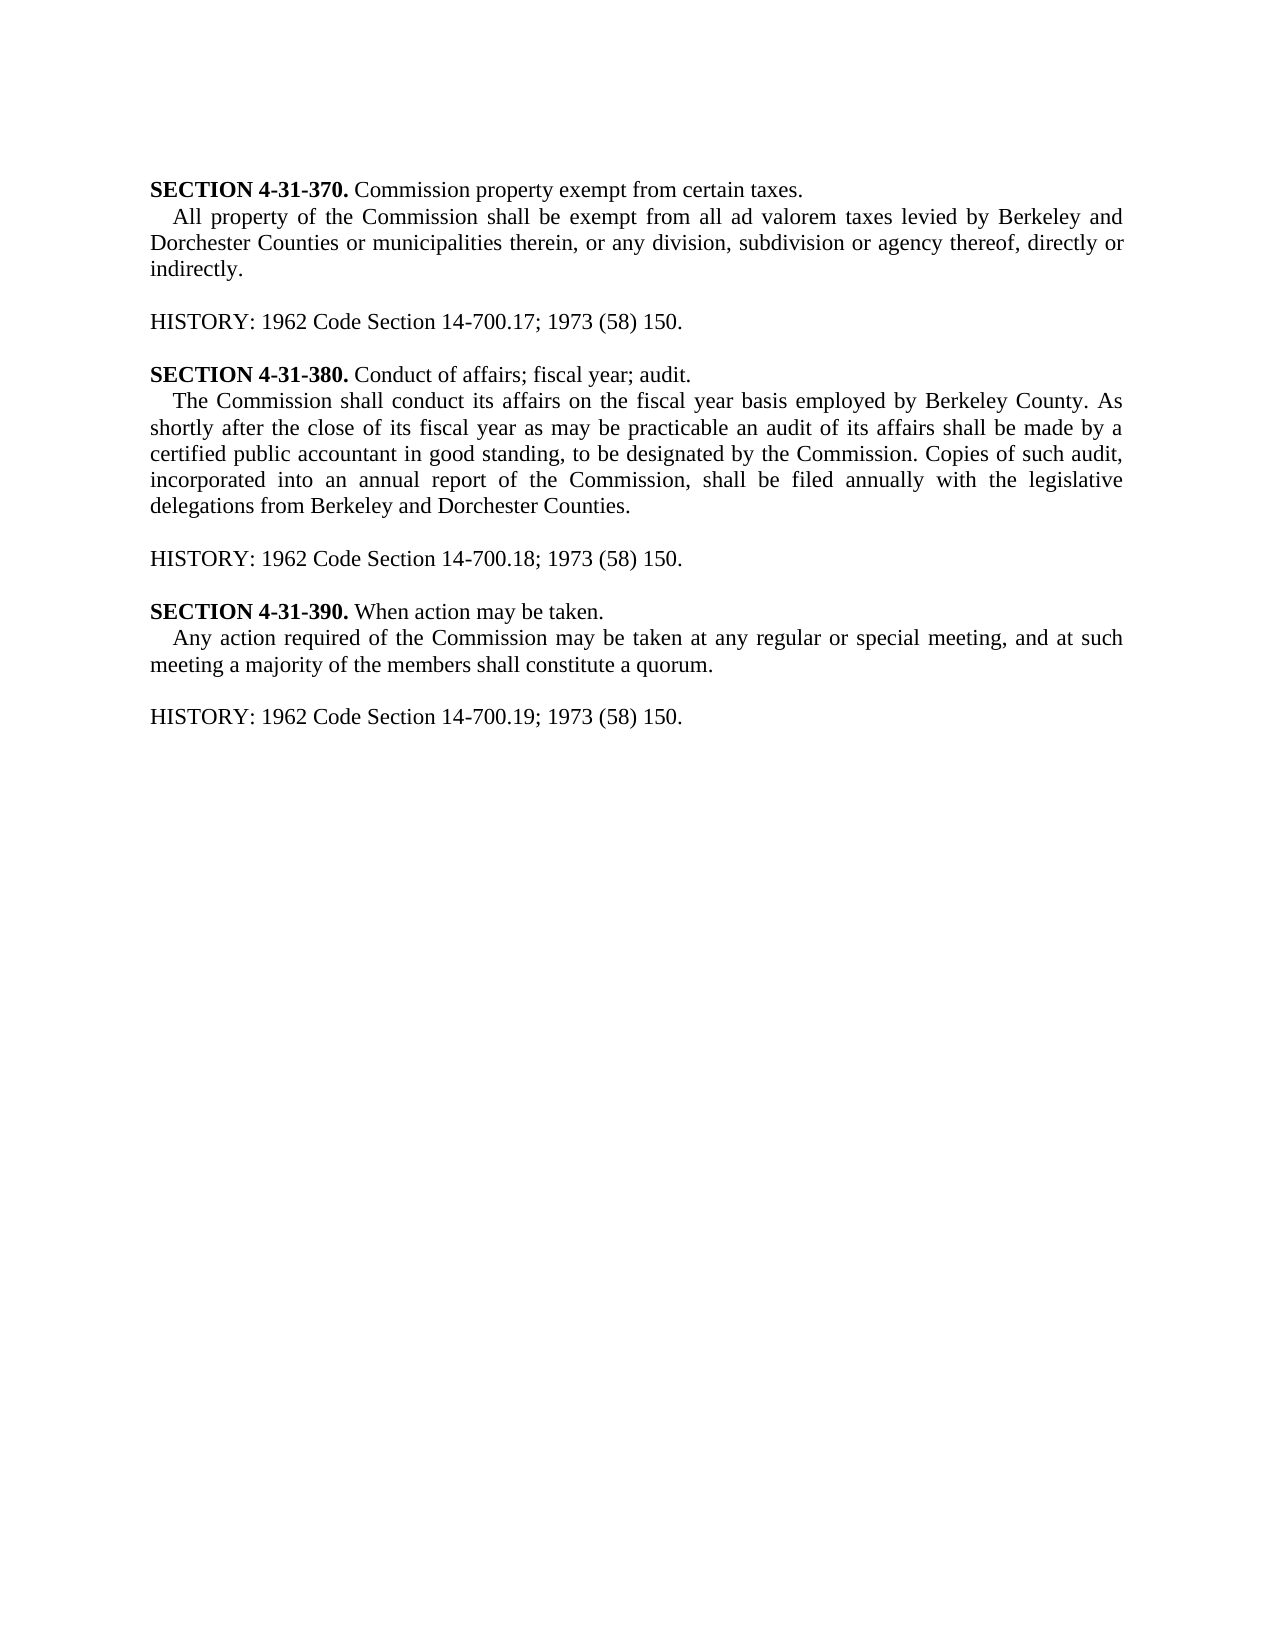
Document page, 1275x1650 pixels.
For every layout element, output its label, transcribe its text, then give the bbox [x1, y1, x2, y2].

text SECTION 4-31-390. When action may be taken. [150, 598, 1125, 624]
text HISTORY: 1962 Code Section 14-700.18; 1973 (58) 150. [150, 545, 1125, 572]
text Any action required of the Commission may be taken at any regular or special meeting, and at such meeting a majority of the members shall constitute a quorum. [150, 624, 1125, 677]
text SECTION 4-31-370. Commission property exempt from certain taxes. [150, 176, 1125, 203]
text The Commission shall conduct its affairs on the fiscal year basis employed by Berkeley County. As shortly after the close of its fiscal year as may be practicable an audit of its affairs shall be made by a certified public accountant in good standing, to be designated by the Commission. Copies of such audit, incorporated into an annual report of the Commission, shall be filed annually with the legislative delegations from Berkeley and Dorchester Counties. [150, 387, 1125, 519]
text HISTORY: 1962 Code Section 14-700.19; 1973 (58) 150. [150, 703, 1125, 730]
text All property of the Commission shall be exempt from all ad valorem taxes levied by Berkeley and Dorchester Counties or municipalities therein, or any division, subdivision or agency thereof, directly or indirectly. [150, 203, 1125, 282]
text SECTION 4-31-380. Conduct of affairs; fiscal year; audit. [150, 361, 1125, 387]
text HISTORY: 1962 Code Section 14-700.17; 1973 (58) 150. [150, 308, 1125, 334]
